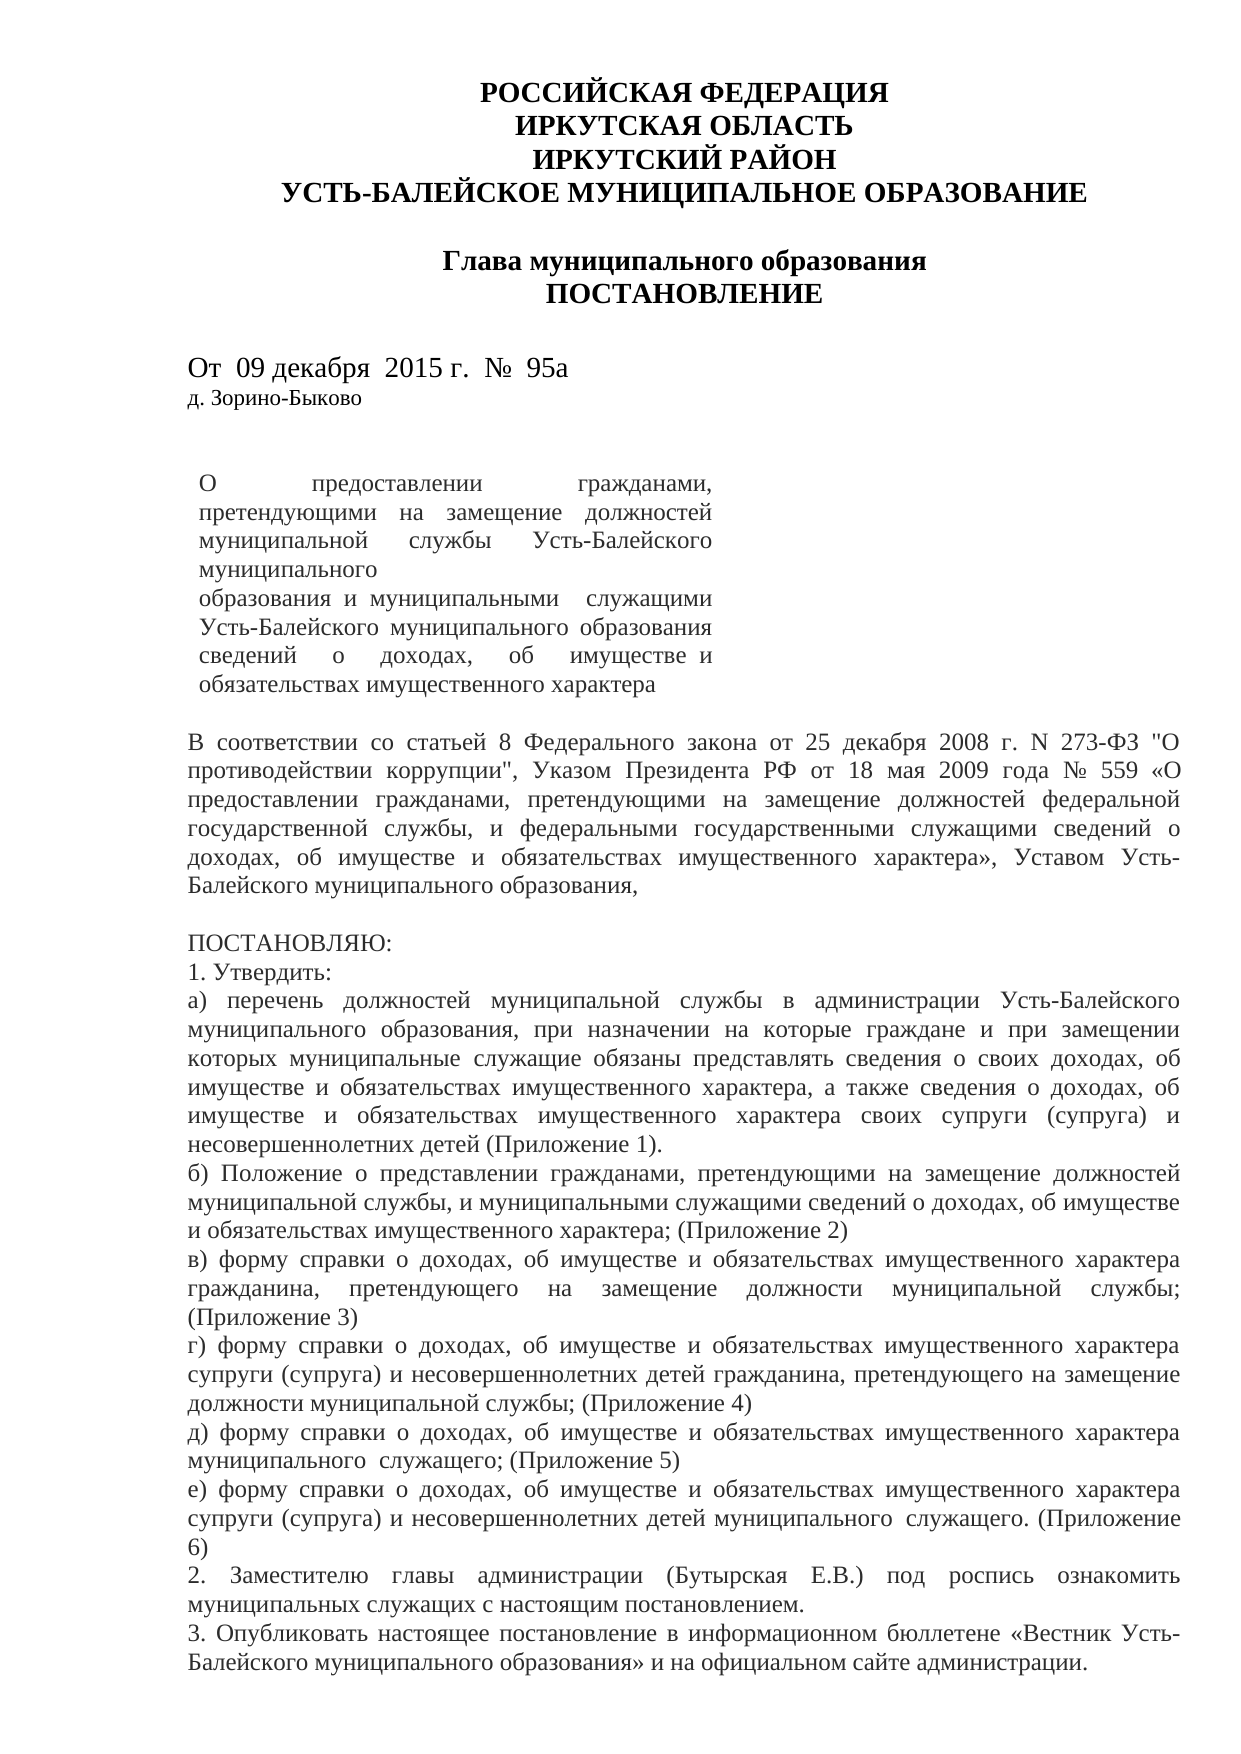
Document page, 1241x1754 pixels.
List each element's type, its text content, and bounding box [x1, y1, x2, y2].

text ИРКУТСКИЙ РАЙОН [187, 142, 1181, 176]
text ПОСТАНОВЛЕНИЕ [187, 276, 1181, 310]
text б) Положение о представлении гражданами, претендующими на замещение должностей муниципальной службы, и муниципальными служащими сведений о доходах, об имуществе и обязательствах имущественного характера; (Приложение 2) [187, 1158, 1181, 1244]
text От 09 декабря 2015 г. № 95а [187, 350, 1181, 384]
text В соответствии со статьей 8 Федерального закона от 25 декабря 2008 г. N 273-ФЗ "О противодействии коррупции", Указом Президента РФ от 18 мая 2009 года № 559 «О предоставлении гражданами, претендующими на замещение должностей федеральной государственной службы, и федеральными государственными служащими сведений о доходах, об имуществе и обязательствах имущественного характера», Уставом Усть-Балейского муниципального образования, [187, 727, 1181, 899]
text Глава муниципального образования [187, 243, 1181, 276]
text д) форму справки о доходах, об имуществе и обязательствах имущественного характера муниципального служащего; (Приложение 5) [187, 1417, 1181, 1474]
table_header О предоставлении гражданами, претендующими на замещение должностей муниципальной службы Усть-Балейского муниципального образования и муниципальными служащими Усть-Балейского муниципального образования сведений о доходах, об имуществе и обязательствах имущественного характера [188, 468, 724, 698]
text е) форму справки о доходах, об имуществе и обязательствах имущественного характера супруги (супруга) и несовершеннолетних детей муниципального служащего. (Приложение 6) [187, 1474, 1181, 1560]
text г) форму справки о доходах, об имуществе и обязательствах имущественного характера супруги (супруга) и несовершеннолетних детей гражданина, претендующего на замещение должности муниципальной службы; (Приложение 4) [187, 1330, 1181, 1417]
text ИРКУТСКАЯ ОБЛАСТЬ [187, 108, 1181, 142]
text ПОСТАНОВЛЯЮ: [187, 928, 1181, 957]
text 3. Опубликовать настоящее постановление в информационном бюллетене «Вестник Усть-Балейского муниципального образования» и на официальном сайте администрации. [187, 1618, 1181, 1675]
text РОССИЙСКАЯ ФЕДЕРАЦИЯ [187, 75, 1181, 108]
text д. Зорино-Быково [187, 384, 1181, 410]
text 2. Заместителю главы администрации (Бутырская Е.В.) под роспись ознакомить муниципальных служащих с настоящим постановлением. [187, 1560, 1181, 1618]
text а) перечень должностей муниципальной службы в администрации Усть-Балейского муниципального образования, при назначении на которые граждане и при замещении которых муниципальные служащие обязаны представлять сведения о своих доходах, об имуществе и обязательствах имущественного характера, а также сведения о доходах, об имуществе и обязательствах имущественного характера своих супруги (супруга) и несовершеннолетних детей (Приложение 1). [187, 985, 1181, 1158]
text в) форму справки о доходах, об имуществе и обязательствах имущественного характера гражданина, претендующего на замещение должности муниципальной службы; (Приложение 3) [187, 1244, 1181, 1330]
text УСТЬ-БАЛЕЙСКОЕ МУНИЦИПАЛЬНОЕ ОБРАЗОВАНИЕ [187, 176, 1181, 209]
text 1. Утвердить: [187, 957, 1181, 985]
